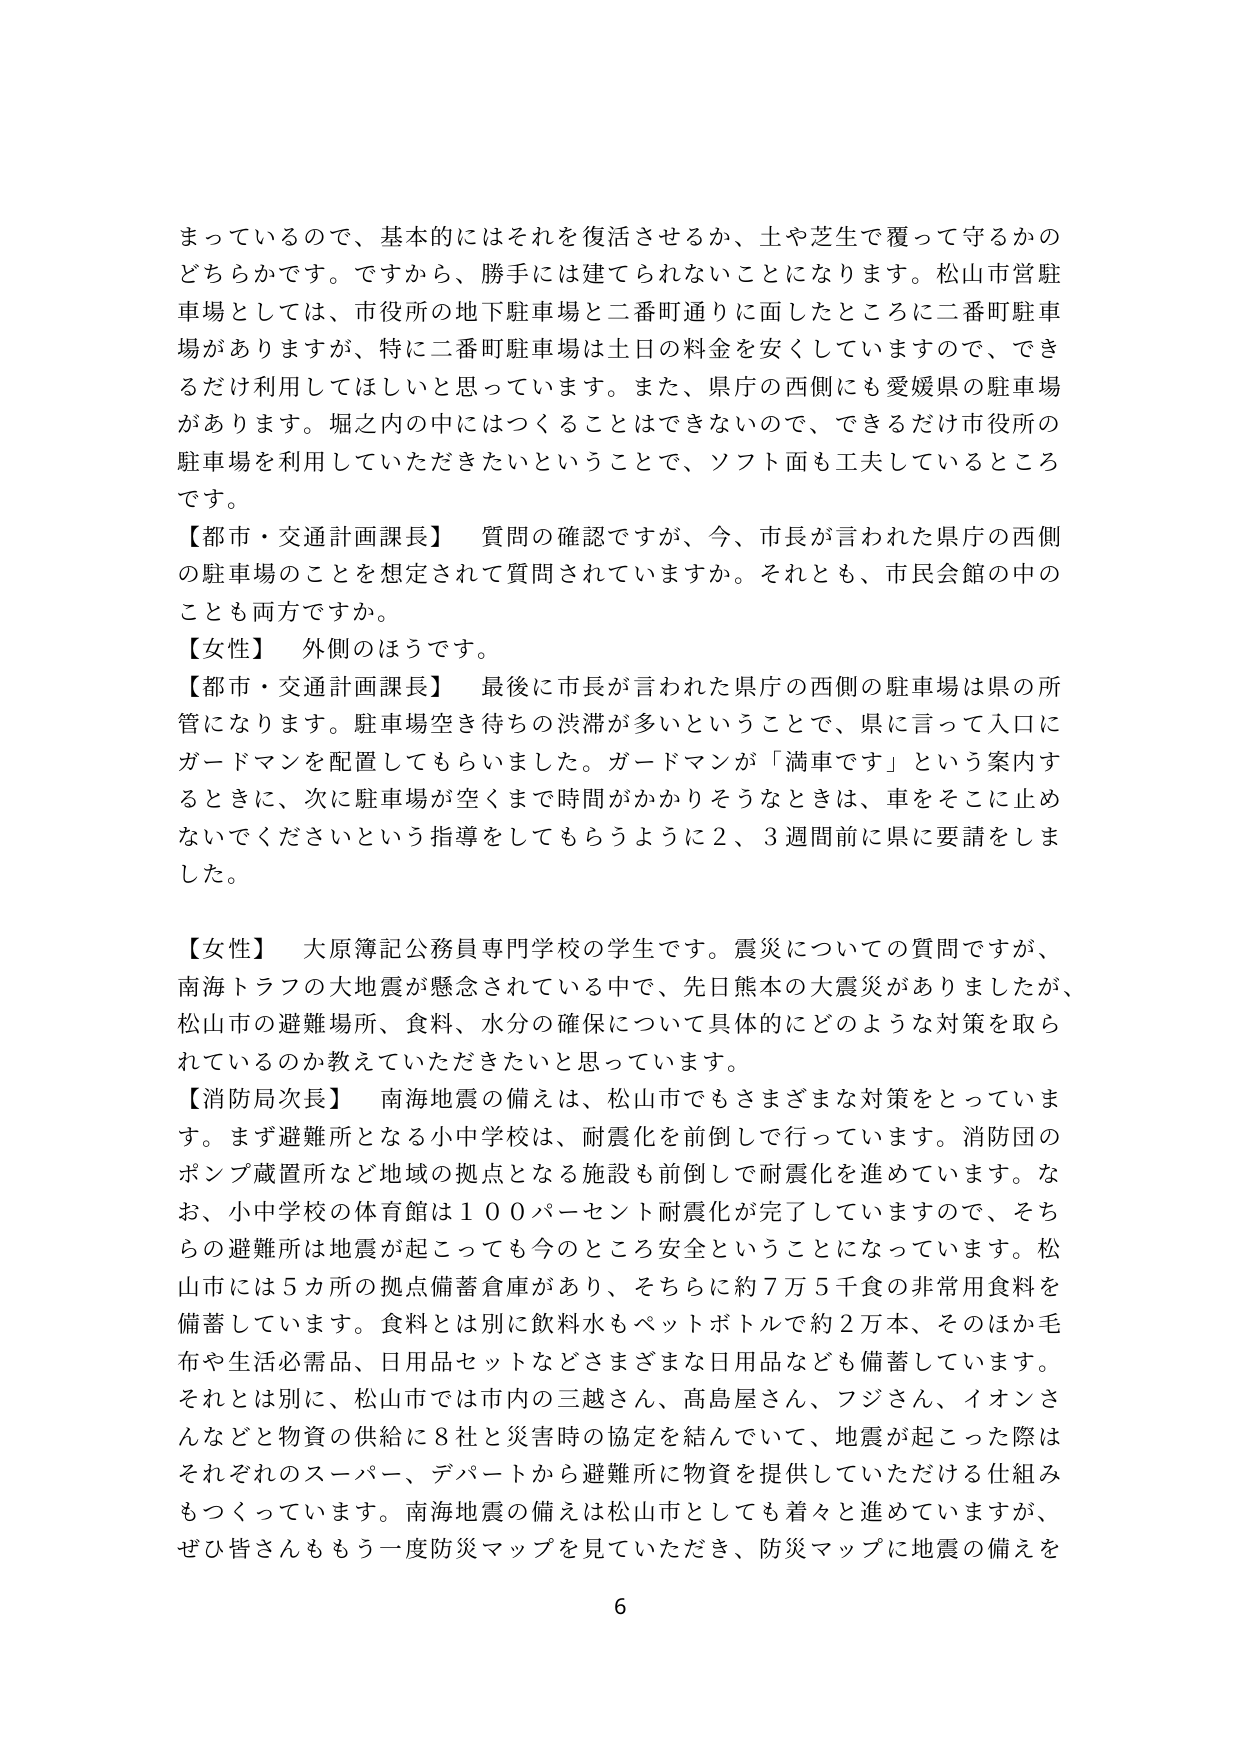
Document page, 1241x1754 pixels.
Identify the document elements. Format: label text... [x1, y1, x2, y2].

text 【女性】 外側のほうです。 [177, 629, 1063, 667]
text 【都市・交通計画課長】 質問の確認ですが、今、市長が言われた県庁の西側の駐車場のことを想定されて質問されていますか。それとも、市民会館の中のことも両方ですか。 [177, 517, 1063, 629]
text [177, 1079, 1063, 1567]
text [177, 217, 1063, 517]
text 【女性】 大原簿記公務員専門学校の学生です。震災についての質問ですが、南海トラフの大地震が懸念されている中で、先日熊本の大震災がありましたが、松山市の避難場所、食料、水分の確保について具体的にどのような対策を取られているのか教えていただきたいと思っています。 [177, 929, 1063, 1079]
text 【都市・交通計画課長】 最後に市長が言われた県庁の西側の駐車場は県の所管になります。駐車場空き待ちの渋滞が多いということで、県に言って入口にガードマンを配置してもらいました。ガードマンが「満車です」という案内するときに、次に駐車場が空くまで時間がかかりそうなときは、車をそこに止めないでくださいという指導をしてもらうように２、３週間前に県に要請をしました。 [177, 667, 1063, 892]
